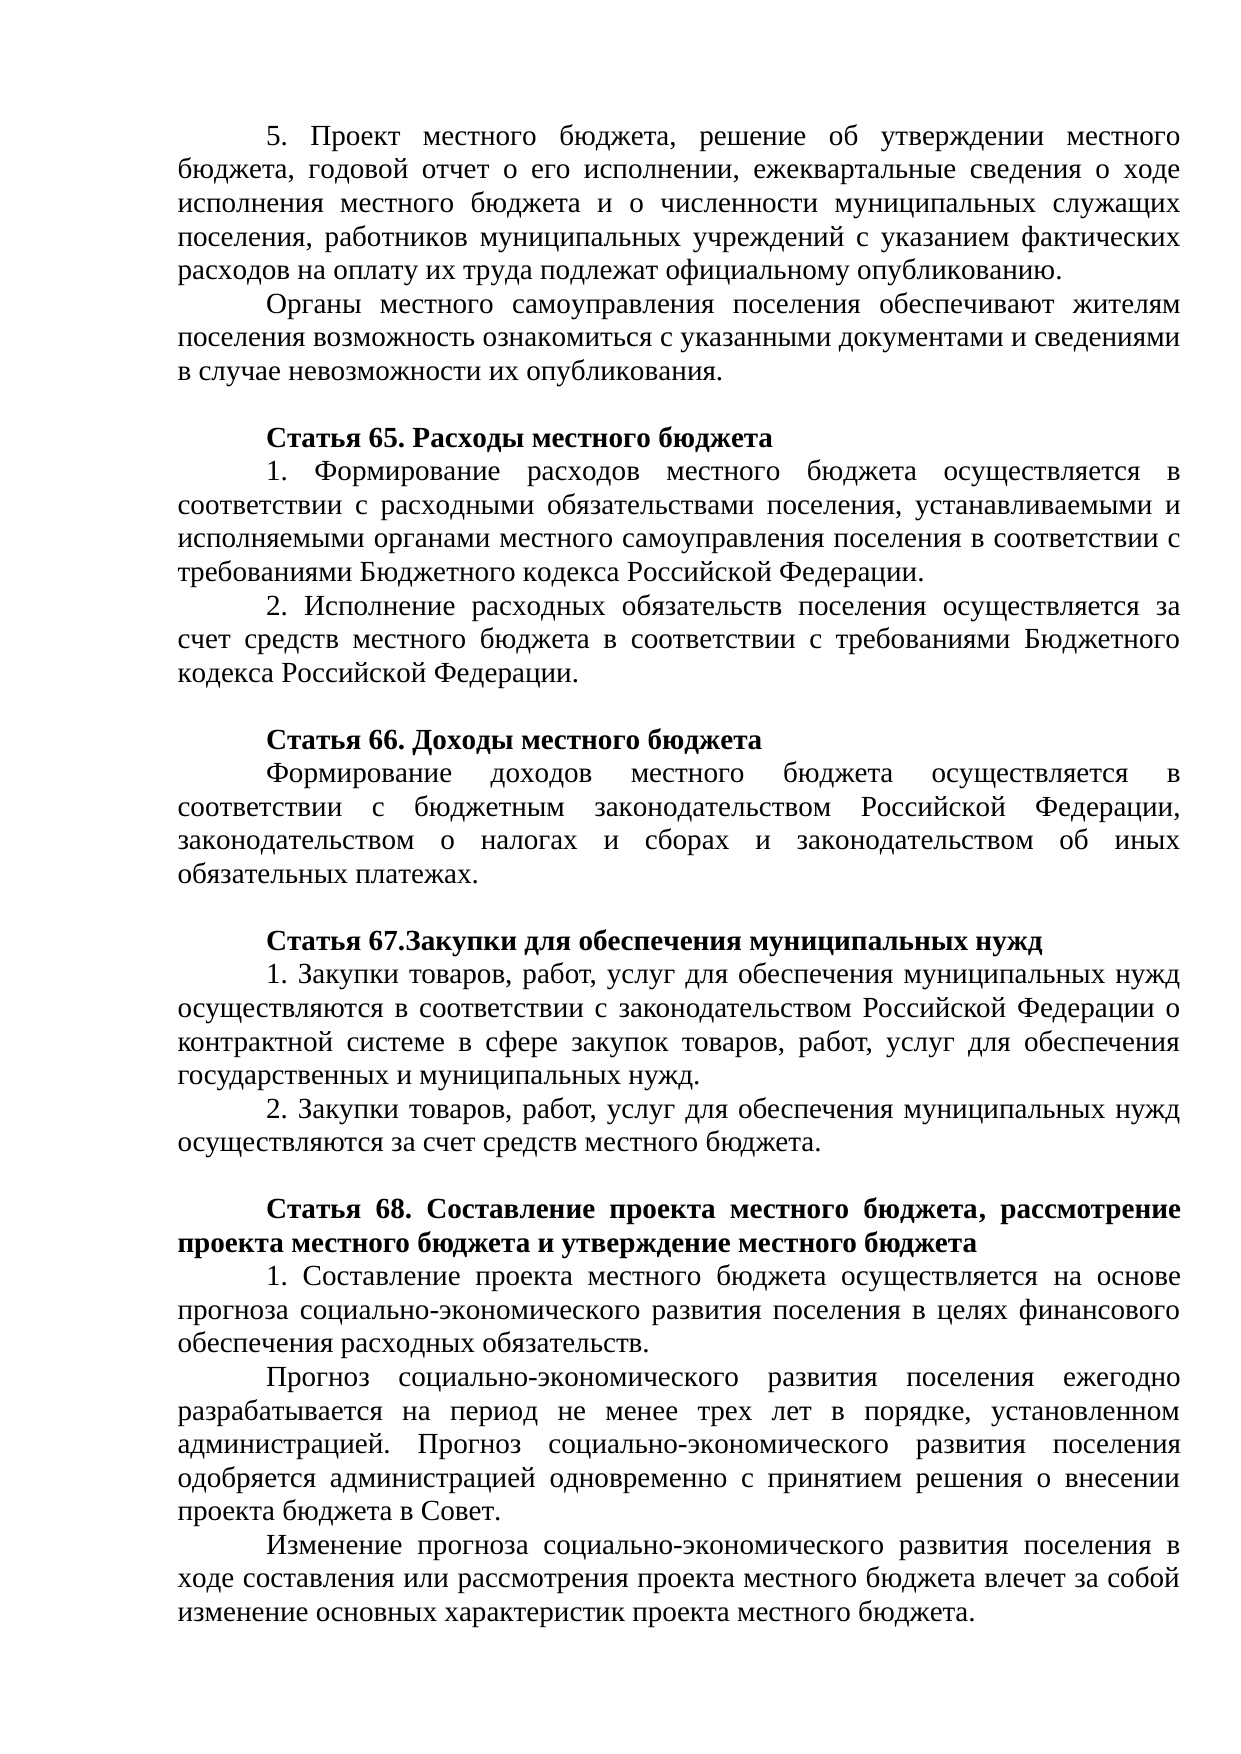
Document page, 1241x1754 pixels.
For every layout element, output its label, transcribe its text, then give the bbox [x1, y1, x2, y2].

text Прогноз социально-экономического развития поселения ежегодно разрабатывается на период не менее трех лет в порядке, установленном администрацией. Прогноз социально-экономического развития поселения одобряется администрацией одновременно с принятием решения о внесении проекта бюджета в Совет. [177, 1359, 1181, 1527]
text 1. Формирование расходов местного бюджета осуществляется в соответствии с расходными обязательствами поселения, устанавливаемыми и исполняемыми органами местного самоуправления поселения в соответствии с требованиями Бюджетного кодекса Российской Федерации. [177, 453, 1181, 588]
text 1. Составление проекта местного бюджета осуществляется на основе прогноза социально-экономического развития поселения в целях финансового обеспечения расходных обязательств. [177, 1258, 1181, 1359]
text 2. Исполнение расходных обязательств поселения осуществляется за счет средств местного бюджета в соответствии с требованиями Бюджетного кодекса Российской Федерации. [177, 588, 1181, 688]
text Формирование доходов местного бюджета осуществляется в соответствии с бюджетным законодательством Российской Федерации, законодательством о налогах и сборах и законодательством об иных обязательных платежах. [177, 755, 1181, 889]
text 1. Закупки товаров, работ, услуг для обеспечения муниципальных нужд осуществляются в соответствии с законодательством Российской Федерации о контрактной системе в сфере закупок товаров, работ, услуг для обеспечения государственных и муниципальных нужд. [177, 957, 1181, 1091]
text Статья 65. Расходы местного бюджета [177, 420, 1181, 453]
text Статья 66. Доходы местного бюджета [177, 722, 1181, 755]
text 5. Проект местного бюджета, решение об утверждении местного бюджета, годовой отчет о его исполнении, ежеквартальные сведения о ходе исполнения местного бюджета и о численности муниципальных служащих поселения, работников муниципальных учреждений с указанием фактических расходов на оплату их труда подлежат официальному опубликованию. [177, 118, 1181, 286]
text Органы местного самоуправления поселения обеспечивают жителям поселения возможность ознакомиться с указанными документами и сведениями в случае невозможности их опубликования. [177, 286, 1181, 386]
text Изменение прогноза социально-экономического развития поселения в ходе составления или рассмотрения проекта местного бюджета влечет за собой изменение основных характеристик проекта местного бюджета. [177, 1527, 1181, 1627]
text Статья 67.Закупки для обеспечения муниципальных нужд [177, 923, 1181, 957]
text 2. Закупки товаров, работ, услуг для обеспечения муниципальных нужд осуществляются за счет средств местного бюджета. [177, 1091, 1181, 1158]
text Статья 68. Составление проекта местного бюджета, рассмотрение проекта местного бюджета и утверждение местного бюджета [177, 1191, 1181, 1258]
